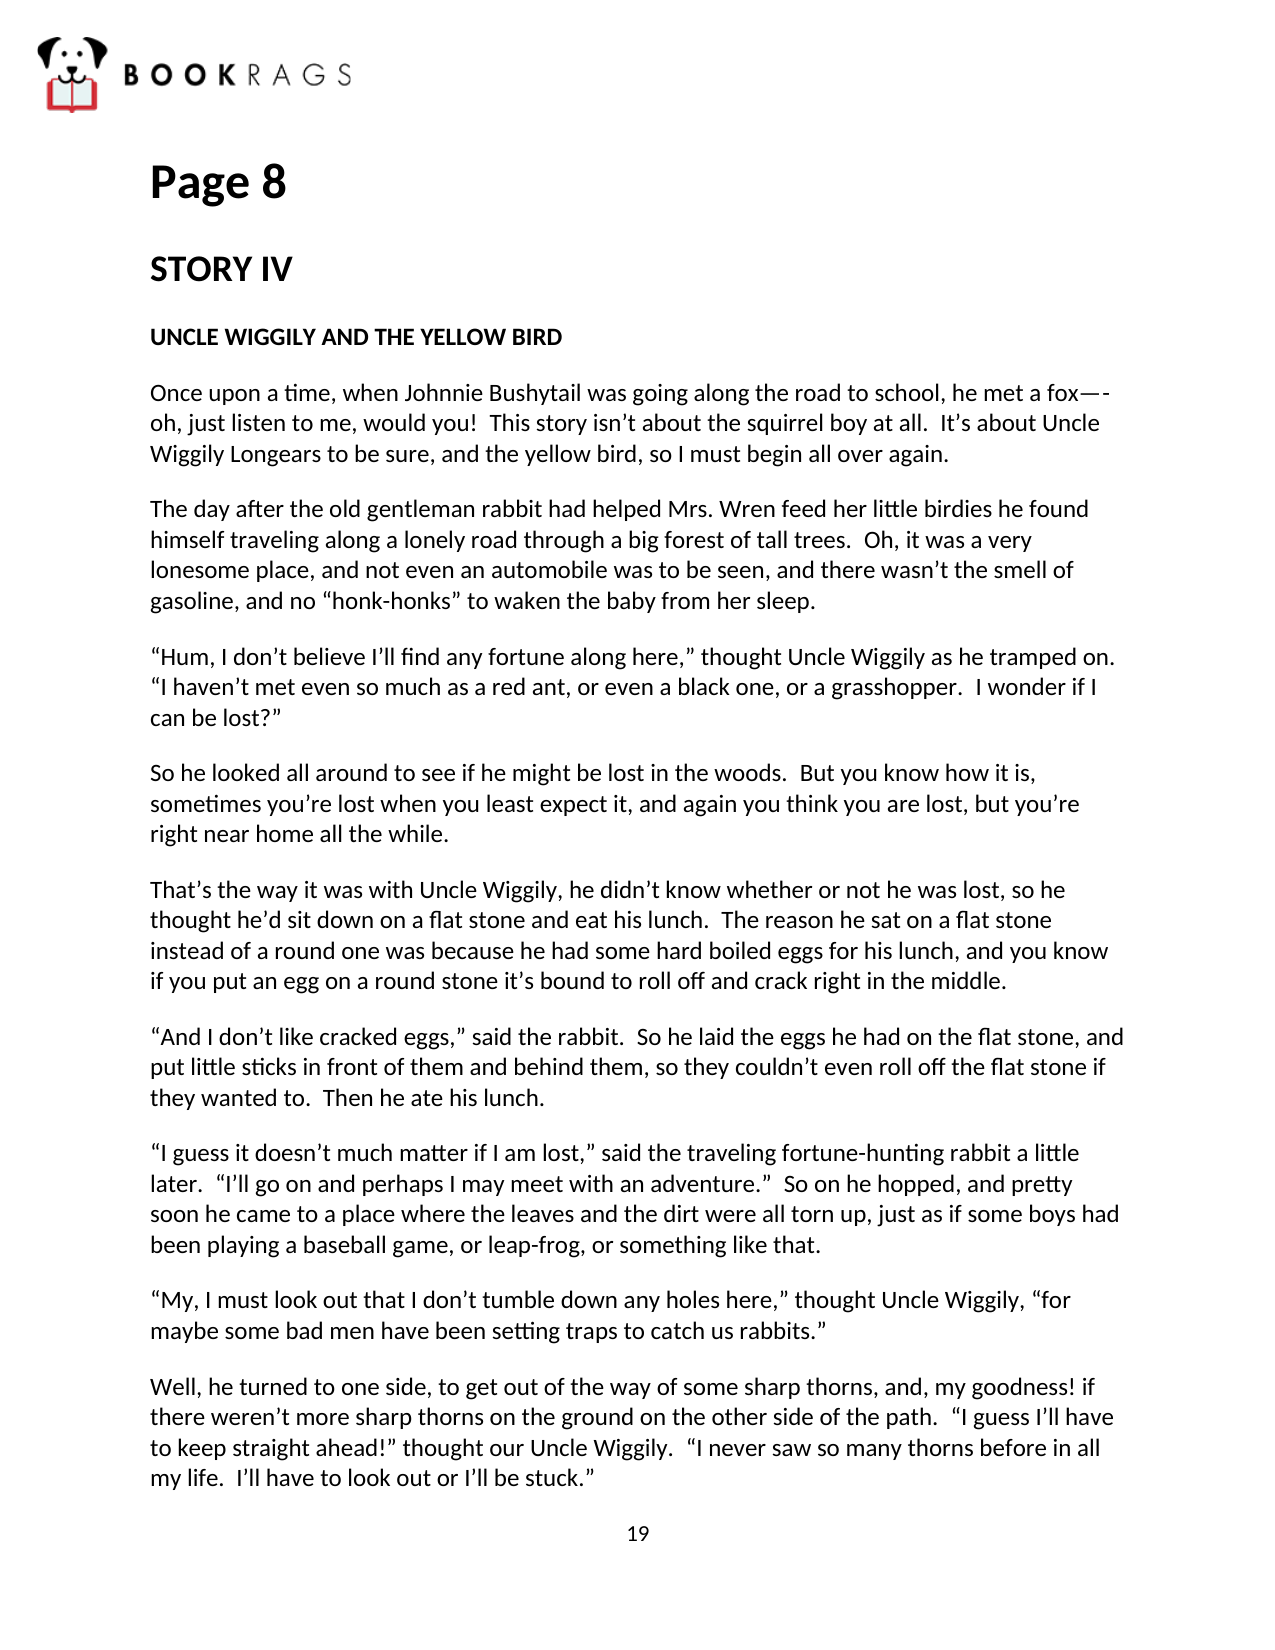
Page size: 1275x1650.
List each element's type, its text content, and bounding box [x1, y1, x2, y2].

text “And I don’t like cracked eggs,” said the rabbit. So he laid the eggs he had on the flat stone, and put little sticks in front of them and behind them, so they couldn’t even roll off the flat stone if they wanted to. Then he ate his lunch. [150, 1021, 1125, 1112]
text The day after the old gentleman rabbit had helped Mrs. Wren feed her little birdies he found himself traveling along a lonely road through a big forest of tall trees. Oh, it was a very lonesome place, and not even an automobile was to be seen, and there wasn’t the smell of gasoline, and no “honk-honks” to waken the baby from her sleep. [150, 494, 1125, 616]
text UNCLE WIGGILY AND THE YELLOW BIRD [150, 322, 1125, 352]
text That’s the way it was with Uncle Wiggily, he didn’t know whether or not he was lost, so he thought he’d sit down on a flat stone and eat his lunch. The reason he sat on a flat stone instead of a round one was because he had some hard boiled eggs for his lunch, and you know if you put an egg on a round stone it’s bound to roll off and crack right in the middle. [150, 874, 1125, 996]
text STORY IV [150, 244, 1125, 290]
text Page 8 [150, 150, 1125, 211]
text So he looked all around to see if he might be lost in the woods. But you know how it is, sometimes you’re lost when you least expect it, and again you think you are lost, but you’re right near home all the while. [150, 757, 1125, 849]
text Once upon a time, when Johnnie Bushytail was going along the road to school, he met a fox—­oh, just listen to me, would you! This story isn’t about the squirrel boy at all. It’s about Uncle Wiggily Longears to be sure, and the yellow bird, so I must begin all over again. [150, 377, 1125, 469]
text “My, I must look out that I don’t tumble down any holes here,” thought Uncle Wiggily, “for maybe some bad men have been setting traps to catch us rabbits.” [150, 1284, 1125, 1346]
picture [37, 37, 351, 113]
text Well, he turned to one side, to get out of the way of some sharp thorns, and, my goodness! if there weren’t more sharp thorns on the ground on the other side of the path. “I guess I’ll have to keep straight ahead!” thought our Uncle Wiggily. “I never saw so many thorns before in all my life. I’ll have to look out or I’ll be stuck.” [150, 1371, 1125, 1493]
text “Hum, I don’t believe I’ll find any fortune along here,” thought Uncle Wiggily as he tramped on. “I haven’t met even so much as a red ant, or even a black one, or a grasshopper. I wonder if I can be lost?” [150, 641, 1125, 732]
text “I guess it doesn’t much matter if I am lost,” said the traveling fortune-hunting rabbit a little later. “I’ll go on and perhaps I may meet with an adventure.” So on he hopped, and pretty soon he came to a place where the leaves and the dirt were all torn up, just as if some boys had been playing a baseball game, or leap-frog, or something like that. [150, 1137, 1125, 1259]
